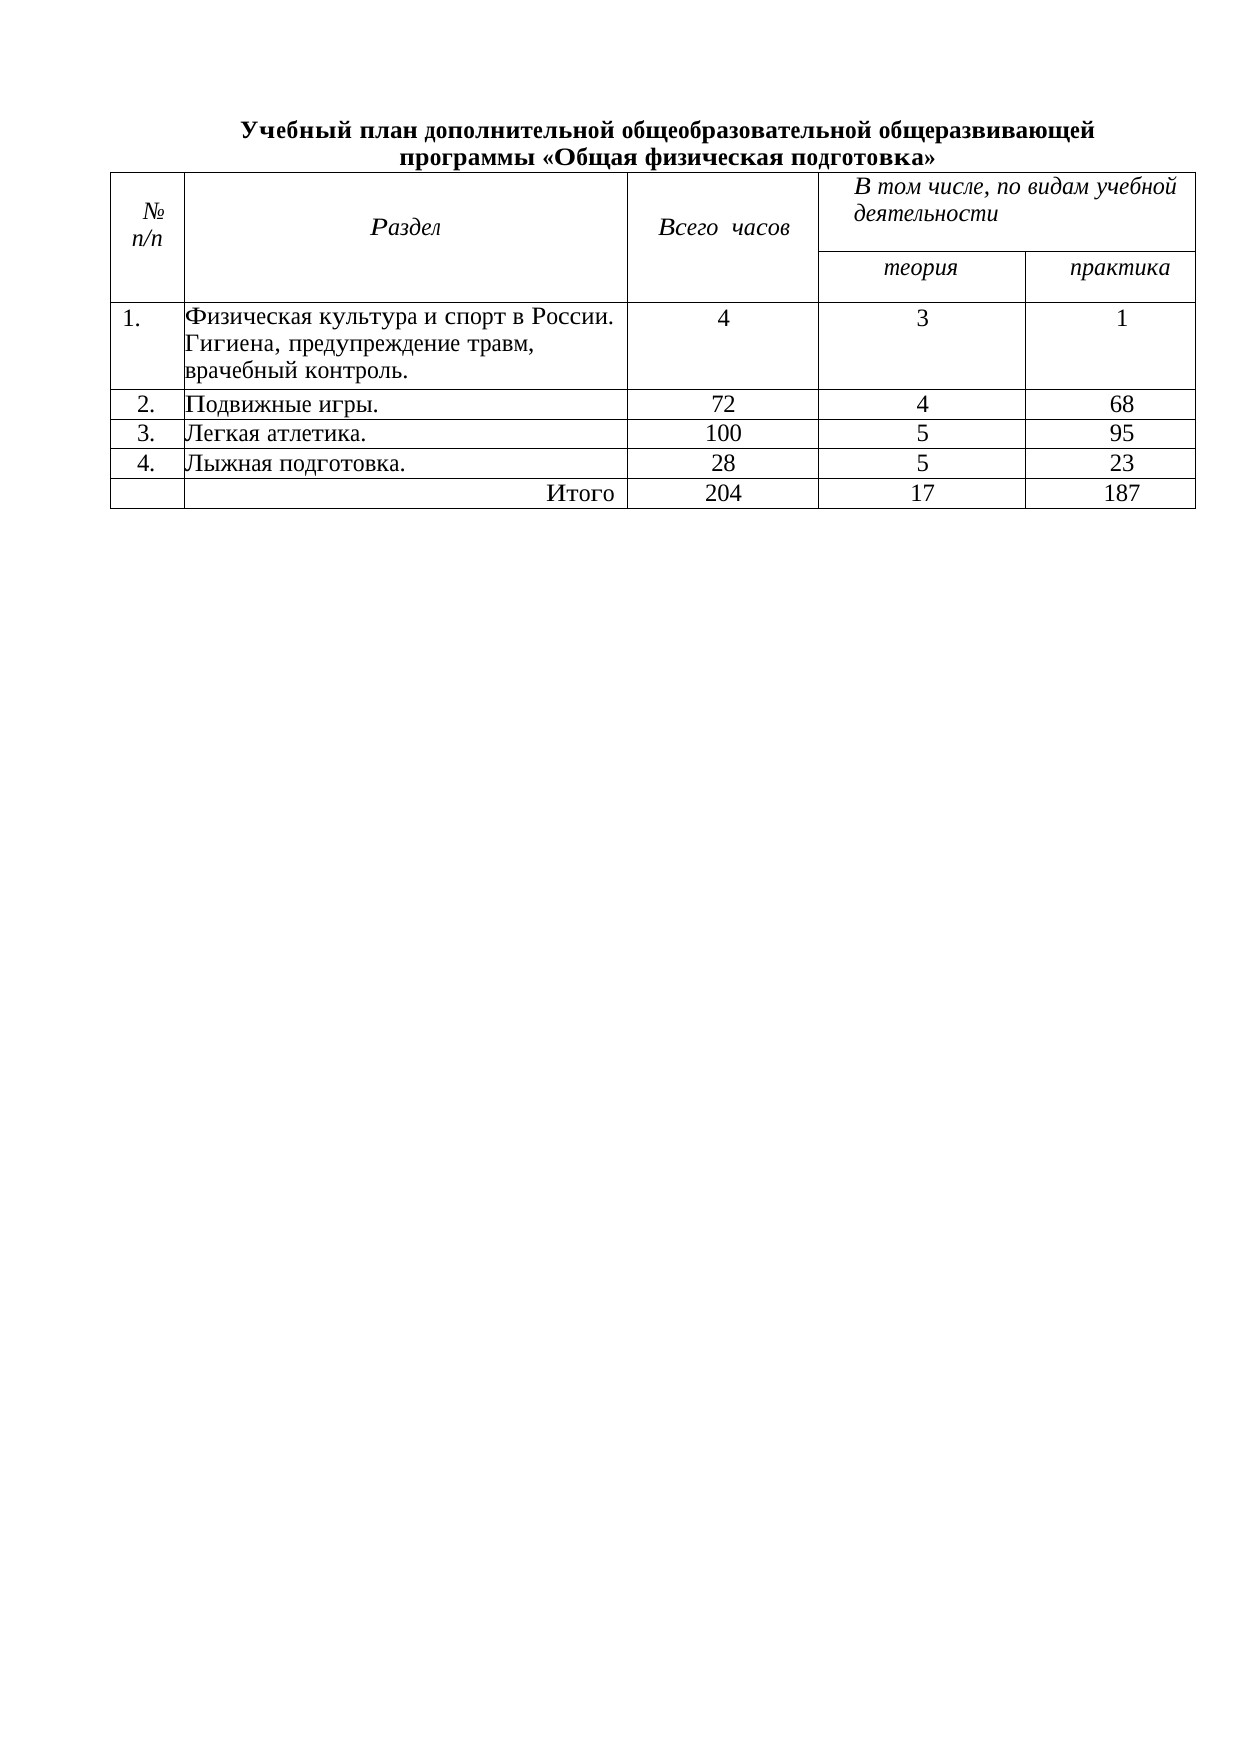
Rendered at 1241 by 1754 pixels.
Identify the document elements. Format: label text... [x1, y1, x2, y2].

table_cell Итого [185, 479, 627, 508]
table_header Всего часов [628, 173, 818, 302]
table_cell 4. [111, 449, 184, 478]
table_cell 5 [819, 420, 1025, 448]
text Учебный план дополнительной общеобразовательной общеразвивающей программы «Общая физическая подготовка» [226, 117, 1109, 171]
table_cell 100 [628, 420, 818, 448]
table_cell 1 [1026, 303, 1195, 389]
table_cell 1. [111, 303, 184, 389]
table_cell Физическая культура и спорт в России. Гигиена, предупреждение травм, врачебный контроль. [185, 303, 627, 389]
table_header № п/п [111, 173, 184, 302]
table_cell 187 [1026, 479, 1195, 508]
table_cell [111, 479, 184, 508]
table_cell 17 [819, 479, 1025, 508]
table_cell 4 [819, 390, 1025, 418]
table_cell 3 [819, 303, 1025, 389]
table_cell теория [819, 252, 1025, 302]
table_cell 5 [819, 449, 1025, 478]
table_cell Подвижные игры. [185, 390, 627, 418]
table_cell практика [1026, 252, 1195, 302]
table_header В том числе, по видам учебной деятельности [819, 173, 1195, 251]
table_cell Легкая атлетика. [185, 420, 627, 448]
table_cell 204 [628, 479, 818, 508]
table_cell 72 [628, 390, 818, 418]
table_cell 2. [111, 390, 184, 418]
table_cell 23 [1026, 449, 1195, 478]
table_cell 4 [628, 303, 818, 389]
table_cell 95 [1026, 420, 1195, 448]
table_cell 3. [111, 420, 184, 448]
table_cell 28 [628, 449, 818, 478]
table_header Раздел [185, 173, 627, 302]
table_cell 68 [1026, 390, 1195, 418]
table_cell Лыжная подготовка. [185, 449, 627, 478]
